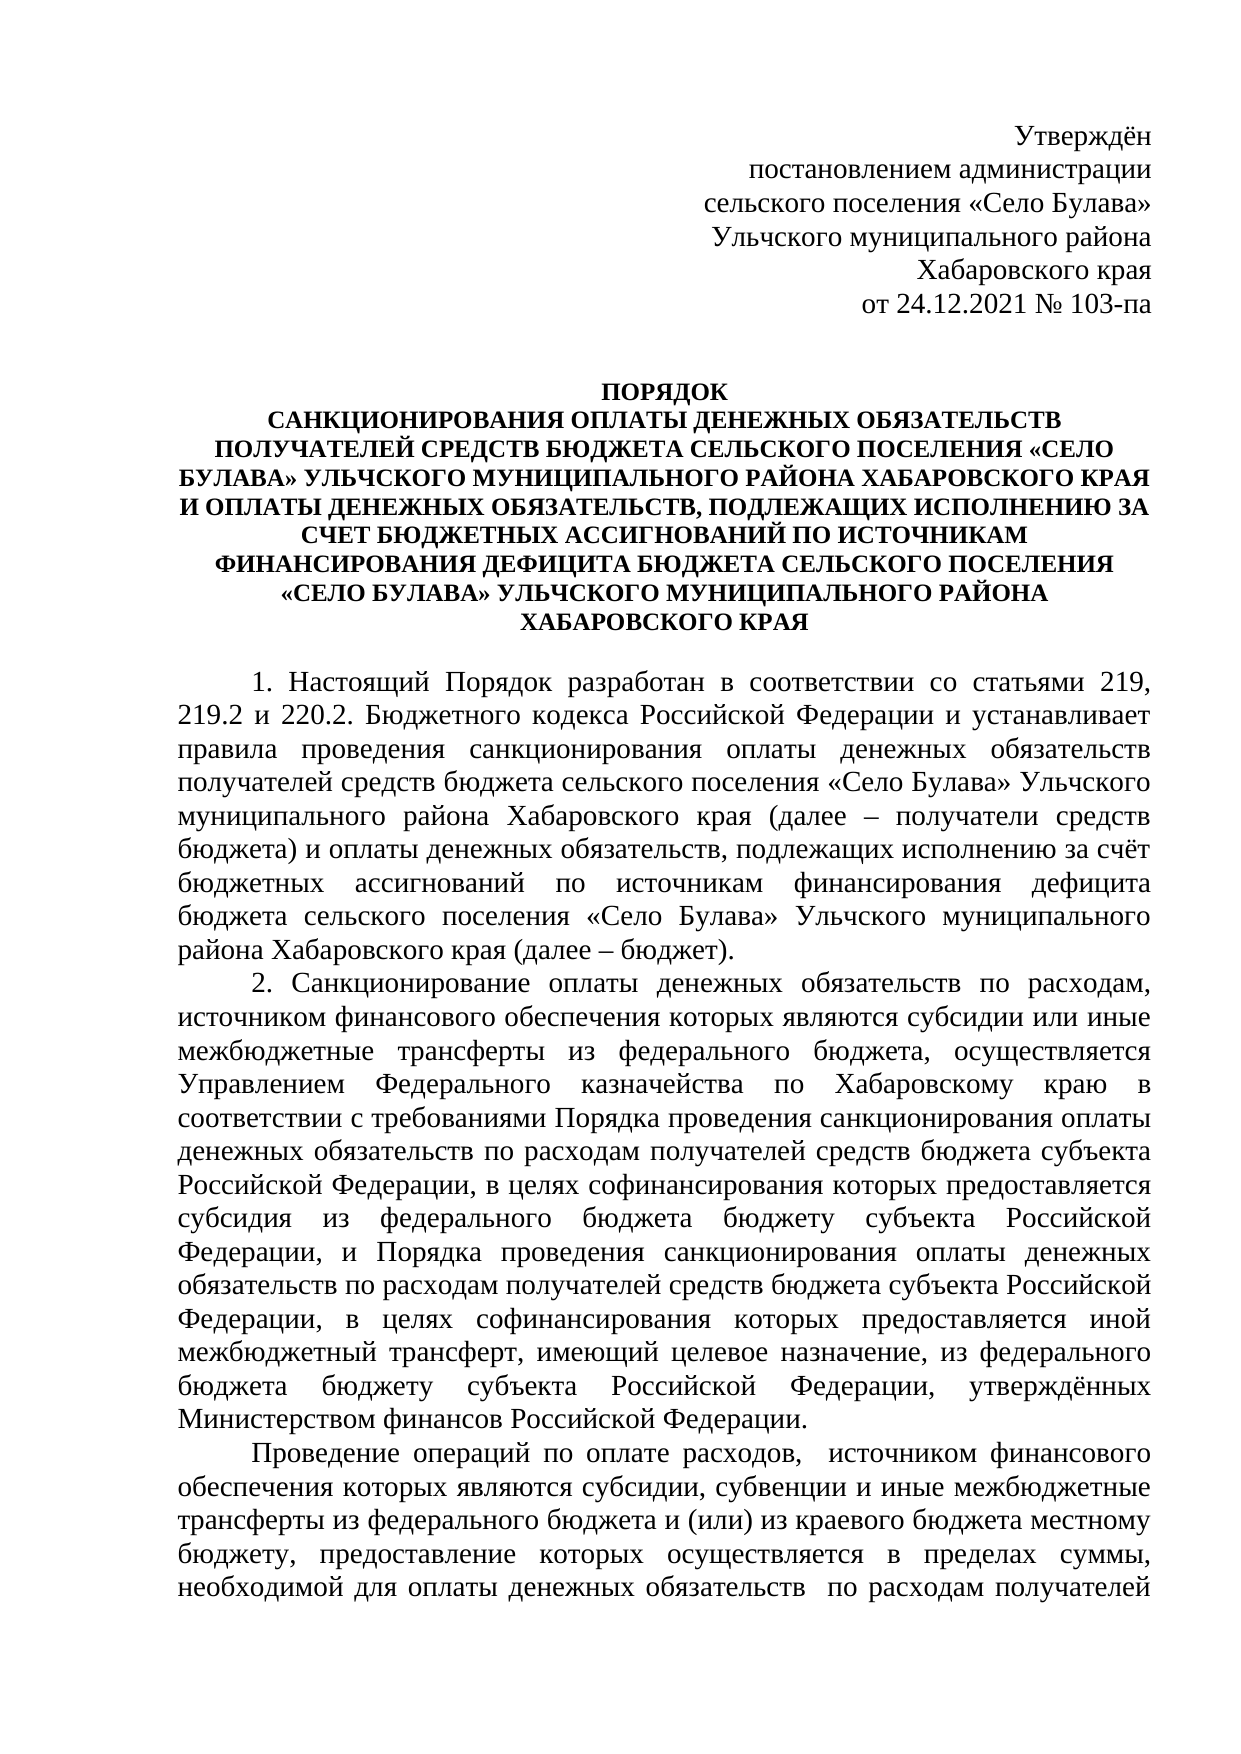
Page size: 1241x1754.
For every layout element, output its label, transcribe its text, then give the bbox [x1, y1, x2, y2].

text сельского поселения «Село Булава» [177, 185, 1152, 219]
title ПОРЯДОК [177, 377, 1152, 406]
text 2. Cанкционирование оплаты денежных обязательств по расходам, источником финансового обеспечения которых являются субсидии или иные межбюджетные трансферты из федерального бюджета, осуществляется Управлением Федерального казначейства по Хабаровскому краю в соответствии с требованиями Порядка проведения санкционирования оплаты денежных обязательств по расходам получателей средств бюджета субъекта Российской Федерации, в целях софинансирования которых предоставляется субсидия из федерального бюджета бюджету субъекта Российской Федерации, и Порядка проведения санкционирования оплаты денежных обязательств по расходам получателей средств бюджета субъекта Российской Федерации, в целях софинансирования которых предоставляется иной межбюджетный трансферт, имеющий целевое назначение, из федерального бюджета бюджету субъекта Российской Федерации, утверждённых Министерством финансов Российской Федерации. [177, 966, 1152, 1435]
text Хабаровского края [177, 252, 1152, 286]
title САНКЦИОНИРОВАНИЯ ОПЛАТЫ ДЕНЕЖНЫХ ОБЯЗАТЕЛЬСТВ [177, 406, 1152, 434]
text 1. Настоящий Порядок разработан в соответствии со статьями 219, 219.2 и 220.2. Бюджетного кодекса Российской Федерации и устанавливает правила проведения санкционирования оплаты денежных обязательств получателей средств бюджета сельского поселения «Село Булава» Ульчского муниципального района Хабаровского края (далее – получатели средств бюджета) и оплаты денежных обязательств, подлежащих исполнению за счёт бюджетных ассигнований по источникам финансирования дефицита бюджета сельского поселения «Село Булава» Ульчского муниципального района Хабаровского края (далее – бюджет). [177, 664, 1152, 966]
text постановлением администрации [177, 152, 1152, 185]
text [177, 1435, 1152, 1603]
text Утверждён [177, 118, 1152, 152]
text Ульчского муниципального района [177, 219, 1152, 252]
text от 24.12.2021 № 103-па [177, 286, 1152, 319]
title ПОЛУЧАТЕЛЕЙ СРЕДСТВ БЮДЖЕТА СЕЛЬСКОГО ПОСЕЛЕНИЯ «СЕЛО БУЛАВА» УЛЬЧСКОГО МУНИЦИПАЛЬНОГО РАЙОНА ХАБАРОВСКОГО КРАЯ И ОПЛАТЫ ДЕНЕЖНЫХ ОБЯЗАТЕЛЬСТВ, ПОДЛЕЖАЩИХ ИСПОЛНЕНИЮ ЗА СЧЕТ БЮДЖЕТНЫХ АССИГНОВАНИЙ ПО ИСТОЧНИКАМ ФИНАНСИРОВАНИЯ ДЕФИЦИТА БЮДЖЕТА СЕЛЬСКОГО ПОСЕЛЕНИЯ «СЕЛО БУЛАВА» УЛЬЧСКОГО МУНИЦИПАЛЬНОГО РАЙОНА ХАБАРОВСКОГО КРАЯ [177, 434, 1152, 636]
